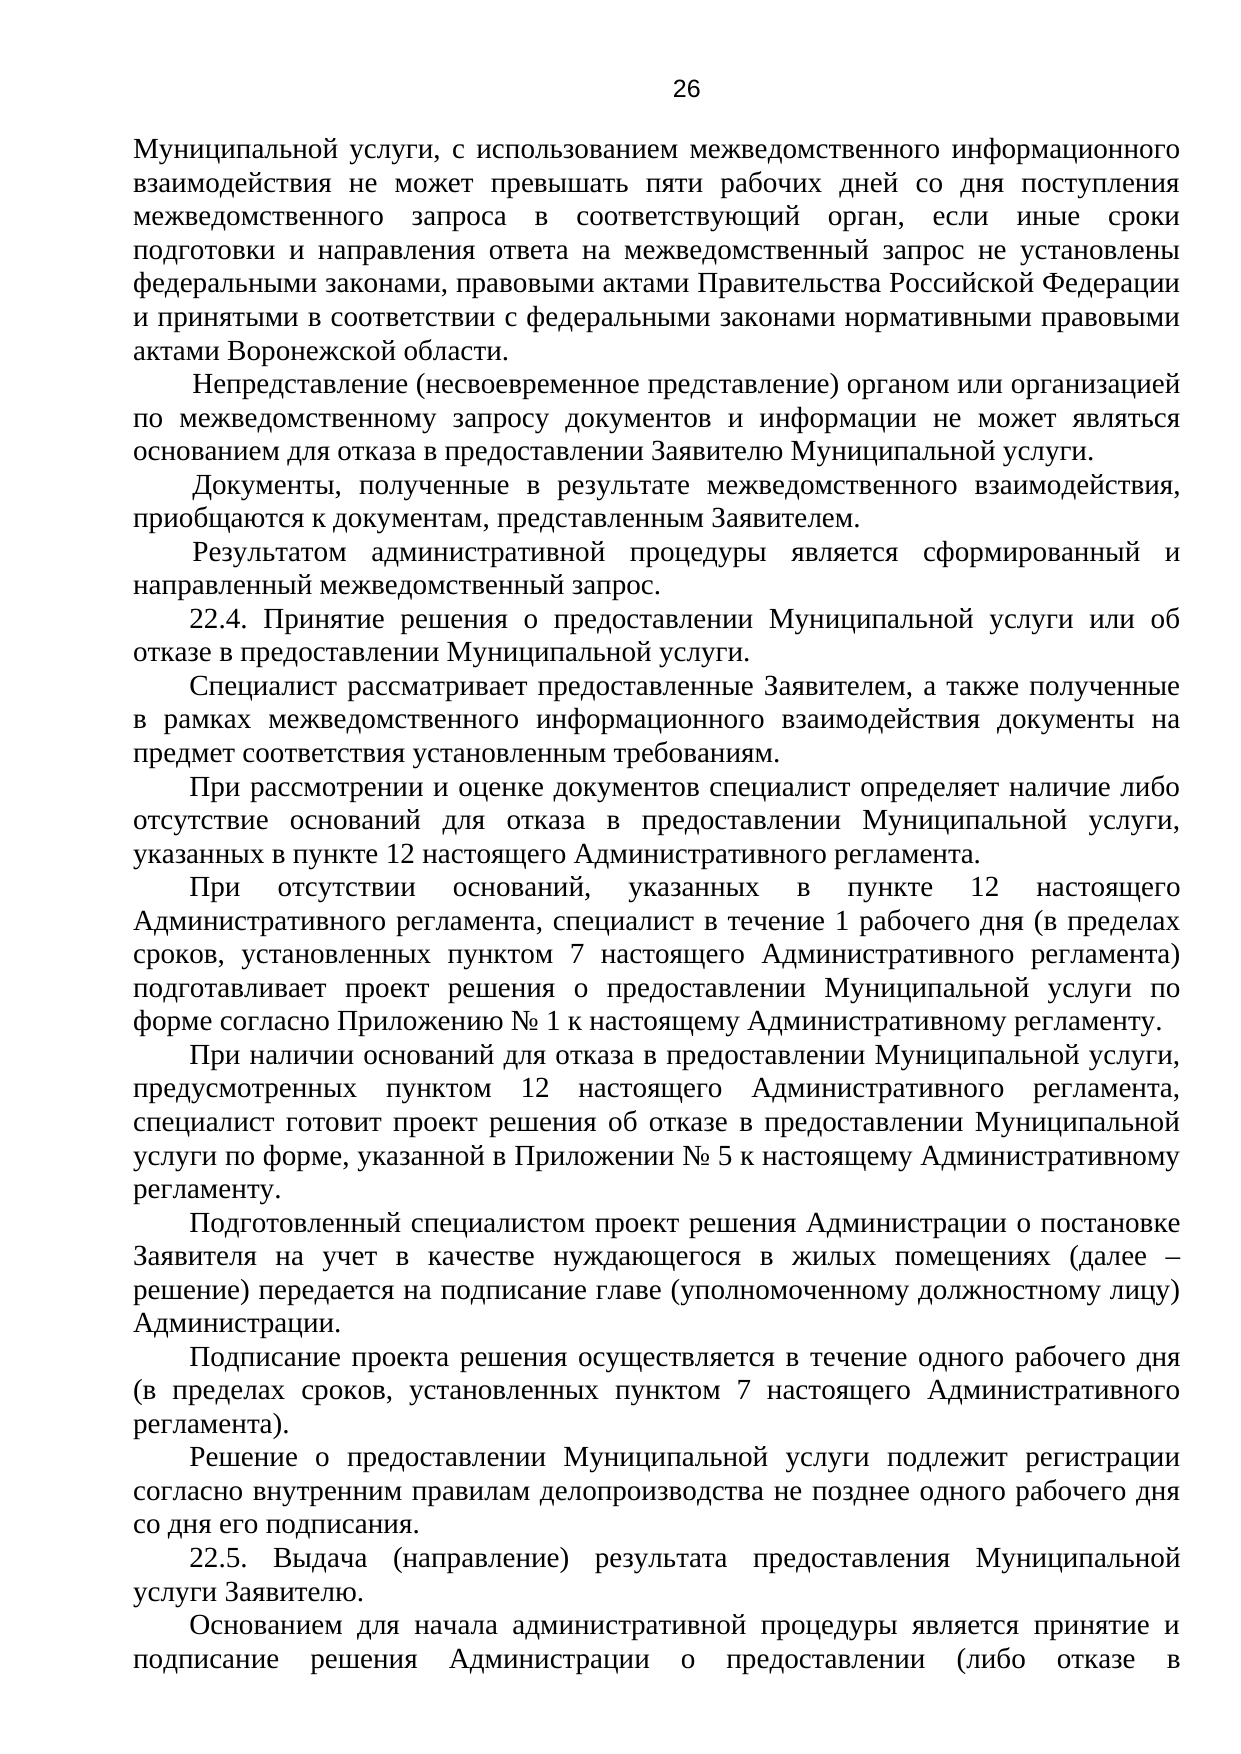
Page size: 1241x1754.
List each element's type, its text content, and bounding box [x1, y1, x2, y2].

text Специалист рассматривает предоставленные Заявителем, а также полученные в рамках межведомственного информационного взаимодействия документы на предмет соответствия установленным требованиям. [133, 668, 1181, 769]
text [133, 1607, 1181, 1674]
text При рассмотрении и оценке документов специалист определяет наличие либо отсутствие оснований для отказа в предоставлении Муниципальной услуги, указанных в пункте 12 настоящего Административного регламента. [133, 769, 1181, 869]
text Подготовленный специалистом проект решения Администрации о постановке Заявителя на учет в качестве нуждающегося в жилых помещениях (далее – решение) передается на подписание главе (уполномоченному должностному лицу) Администрации. [133, 1205, 1181, 1339]
text 22.4. Принятие решения о предоставлении Муниципальной услуги или об отказе в предоставлении Муниципальной услуги. [133, 601, 1181, 668]
text 22.5. Выдача (направление) результата предоставления Муниципальной услуги Заявителю. [133, 1540, 1181, 1607]
text Результатом административной процедуры является сформированный и направленный межведомственный запрос. [133, 534, 1181, 601]
text Непредставление (несвоевременное представление) органом или организацией по межведомственному запросу документов и информации не может являться основанием для отказа в предоставлении Заявителю Муниципальной услуги. [133, 366, 1181, 467]
text Документы, полученные в результате межведомственного взаимодействия, приобщаются к документам, представленным Заявителем. [133, 467, 1181, 534]
text Решение о предоставлении Муниципальной услуги подлежит регистрации согласно внутренним правилам делопроизводства не позднее одного рабочего дня со дня его подписания. [133, 1439, 1181, 1540]
text При наличии оснований для отказа в предоставлении Муниципальной услуги, предусмотренных пунктом 12 настоящего Административного регламента, специалист готовит проект решения об отказе в предоставлении Муниципальной услуги по форме, указанной в Приложении № 5 к настоящему Административному регламенту. [133, 1037, 1181, 1205]
text Подписание проекта решения осуществляется в течение одного рабочего дня (в пределах сроков, установленных пунктом 7 настоящего Административного регламента). [133, 1339, 1181, 1439]
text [133, 131, 1181, 366]
text При отсутствии оснований, указанных в пункте 12 настоящего Административного регламента, специалист в течение 1 рабочего дня (в пределах сроков, установленных пунктом 7 настоящего Административного регламента) подготавливает проект решения о предоставлении Муниципальной услуги по форме согласно Приложению № 1 к настоящему Административному регламенту. [133, 869, 1181, 1037]
